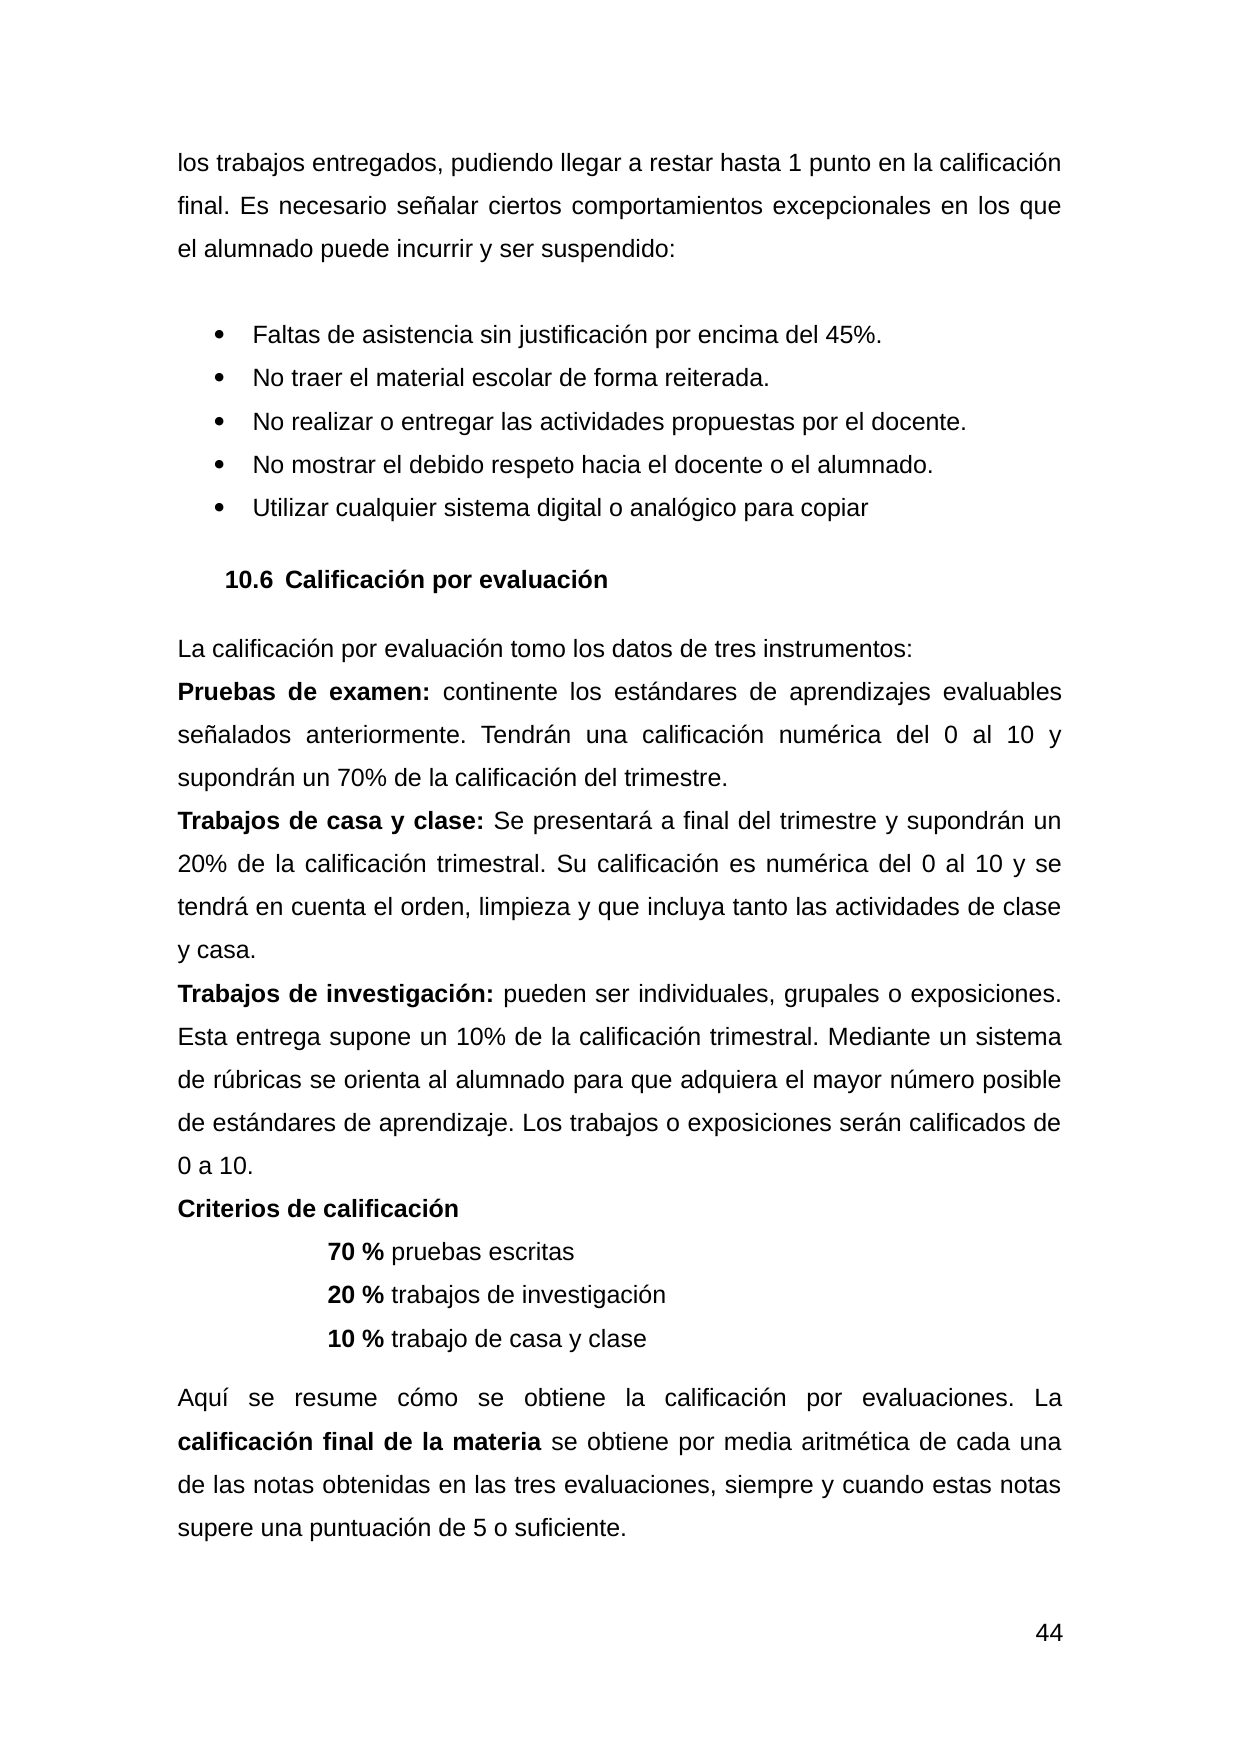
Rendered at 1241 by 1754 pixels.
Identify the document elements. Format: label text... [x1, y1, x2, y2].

subtitle Calificación por evaluación [224, 565, 1063, 594]
list 10 % trabajo de casa y clase [327, 1323, 1063, 1352]
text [177, 148, 1063, 263]
text La calificación por evaluación tomo los datos de tres instrumentos: [177, 633, 1063, 662]
text Trabajos de casa y clase: Se presentará a final del trimestre y supondrán un 20% de la calificación trimestral. Su calificación es numérica del 0 al 10 y se tendrá en cuenta el orden, limpieza y que incluya tanto las actividades de clase y casa. [177, 806, 1063, 964]
text Aquí se resume cómo se obtiene la calificación por evaluaciones. La calificación final de la materia se obtiene por media aritmética de cada una de las notas obtenidas en las tres evaluaciones, siempre y cuando estas notas supere una puntuación de 5 o suficiente. [177, 1383, 1063, 1541]
text Pruebas de examen: continente los estándares de aprendizajes evaluables señalados anteriormente. Tendrán una calificación numérica del 0 al 10 y supondrán un 70% de la calificación del trimestre. [177, 677, 1063, 792]
list No realizar o entregar las actividades propuestas por el docente. [215, 407, 1063, 435]
list Utilizar cualquier sistema digital o analógico para copiar [215, 493, 1063, 522]
text Trabajos de investigación: pueden ser individuales, grupales o exposiciones. Esta entrega supone un 10% de la calificación trimestral. Mediante un sistema de rúbricas se orienta al alumnado para que adquiera el mayor número posible de estándares de aprendizaje. Los trabajos o exposiciones serán calificados de 0 a 10. [177, 978, 1063, 1180]
list No traer el material escolar de forma reiterada. [215, 363, 1063, 392]
list 70 % pruebas escritas [327, 1237, 1063, 1266]
list No mostrar el debido respeto hacia el docente o el alumnado. [215, 450, 1063, 479]
text Criterios de calificación [177, 1194, 1063, 1223]
list Faltas de asistencia sin justificación por encima del 45%. [215, 320, 1063, 349]
list 20 % trabajos de investigación [327, 1280, 1063, 1309]
